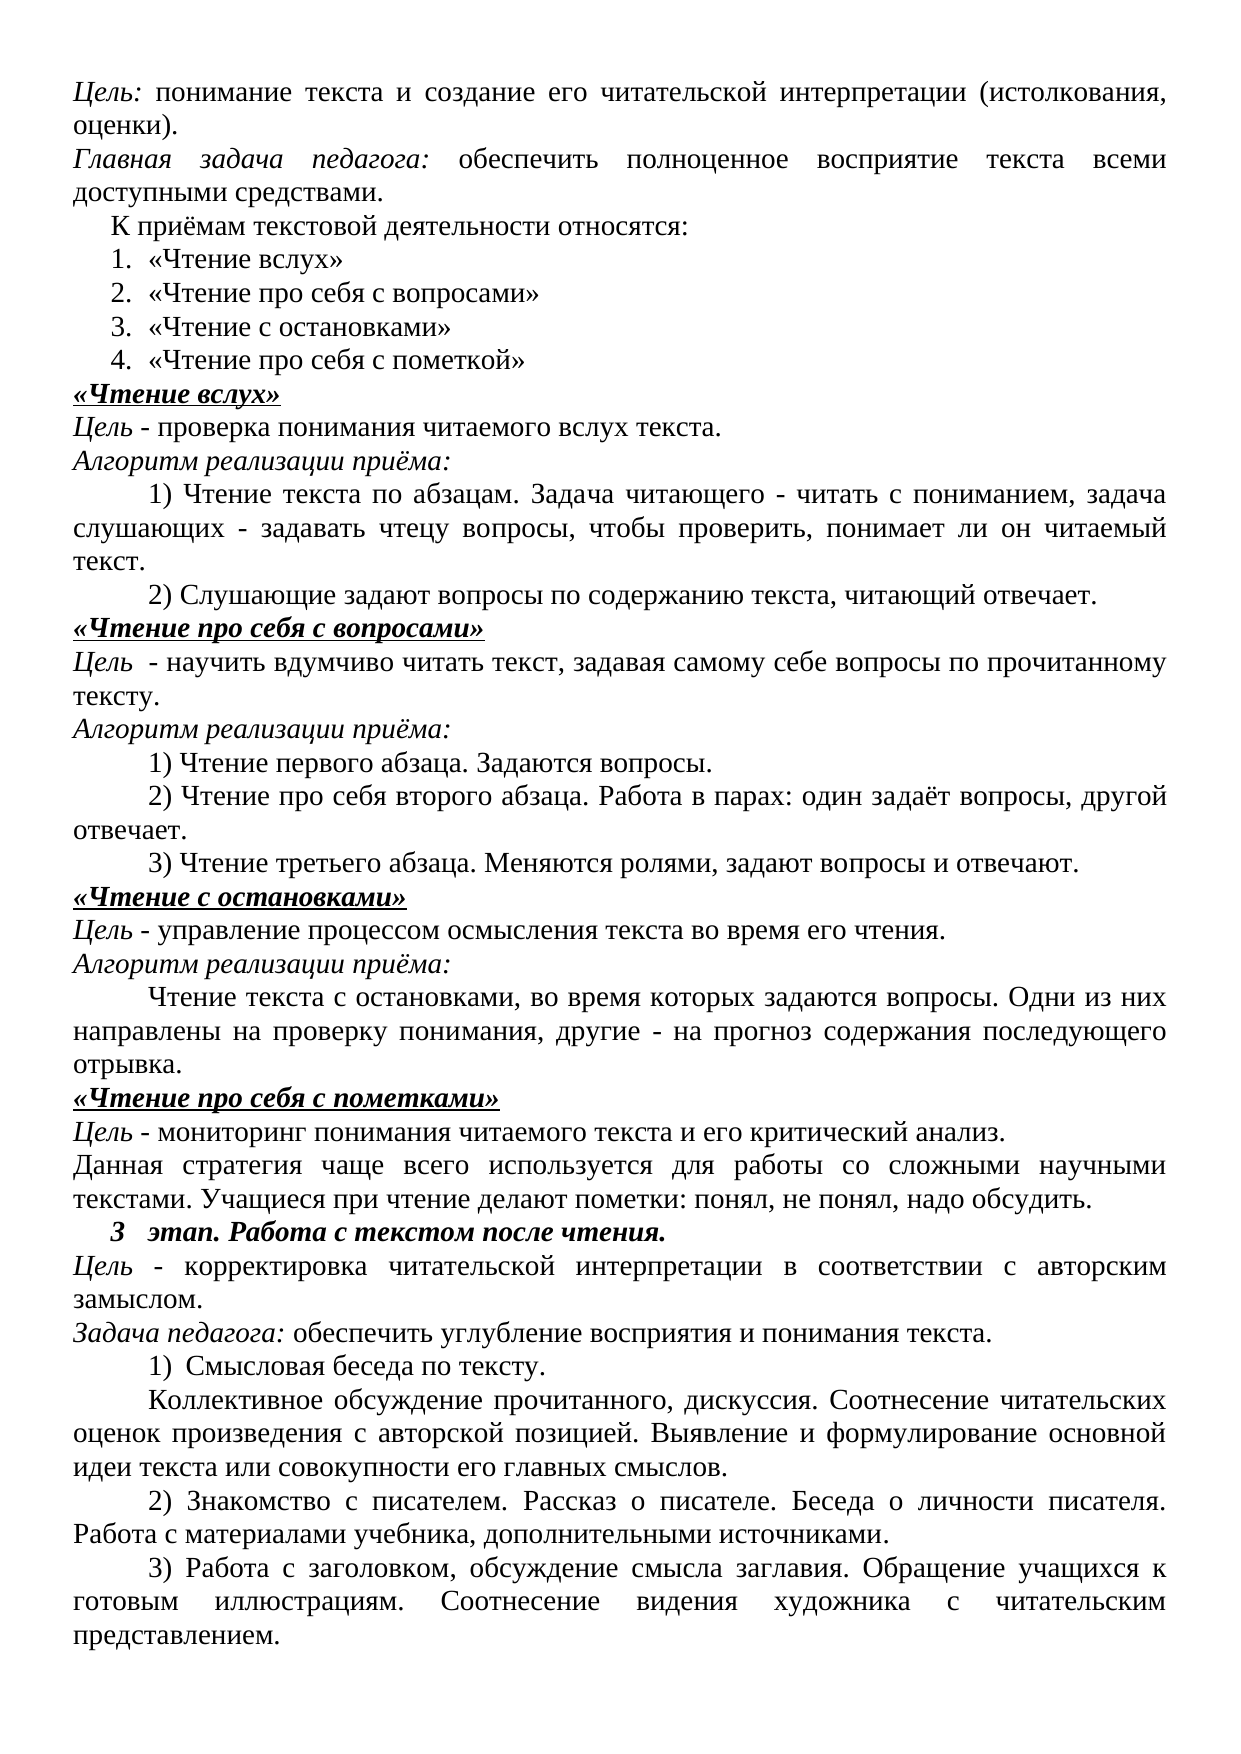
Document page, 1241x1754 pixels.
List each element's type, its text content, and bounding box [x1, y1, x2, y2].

list Смысловая беседа по тексту. [148, 1348, 1167, 1382]
text «Чтение с остановками» [73, 879, 1167, 912]
text «Чтение про себя с пометками» [73, 1080, 1167, 1114]
list этап. Работа с текстом после чтения. [110, 1214, 1167, 1248]
text Цель: понимание текста и создание его читательской интерпретации (истолкования, оценки). [73, 74, 1167, 141]
text Цель - научить вдумчиво читать текст, задавая самому себе вопросы по прочитанному тексту. [73, 644, 1167, 711]
text 2) Слушающие задают вопросы по содержанию текста, читающий отвечает. [73, 577, 1167, 611]
text 1) Чтение текста по абзацам. Задача читающего - читать с пониманием, задача слушающих - задавать чтецу вопросы, чтобы проверить, понимает ли он читаемый текст. [73, 476, 1167, 577]
text Алгоритм реализации приёма: [73, 946, 1167, 979]
text 3) Чтение третьего абзаца. Меняются ролями, задают вопросы и отвечают. [73, 845, 1167, 879]
text Данная стратегия чаще всего используется для работы со сложными научными текстами. Учащиеся при чтение делают пометки: понял, не понял, надо обсудить. [73, 1147, 1167, 1214]
text Главная задача педагога: обеспечить полноценное восприятие текста всеми доступными средствами. [73, 141, 1167, 208]
text 1) Чтение первого абзаца. Задаются вопросы. [73, 745, 1167, 778]
text 2) Знакомство с писателем. Рассказ о писателе. Беседа о личности писателя. Работа с материалами учебника, дополнительными источниками. [73, 1483, 1167, 1550]
text Чтение текста с остановками, во время которых задаются вопросы. Одни из них направлены на проверку понимания, другие - на прогноз содержания последующего отрывка. [73, 979, 1167, 1080]
text Цель - корректировка читательской интерпретации в соответствии с авторским замыслом. [73, 1248, 1167, 1315]
text «Чтение про себя с вопросами» [73, 611, 1167, 644]
text Цель - управление процессом осмысления текста во время его чтения. [73, 912, 1167, 946]
text Алгоритм реализации приёма: [73, 443, 1167, 476]
list «Чтение про себя с вопросами» [110, 275, 1167, 309]
text 2) Чтение про себя второго абзаца. Работа в парах: один задаёт вопросы, другой отвечает. [73, 778, 1167, 845]
list «Чтение с остановками» [110, 309, 1167, 342]
list «Чтение вслух» [110, 242, 1167, 275]
text Задача педагога: обеспечить углубление восприятия и понимания текста. [73, 1315, 1167, 1348]
list «Чтение про себя с пометкой» [110, 342, 1167, 376]
text Коллективное обсуждение прочитанного, дискуссия. Соотнесение читательских оценок произведения с авторской позицией. Выявление и формулирование основной идеи текста или совокупности его главных смыслов. [73, 1382, 1167, 1483]
text Алгоритм реализации приёма: [73, 711, 1167, 745]
text Цель - мониторинг понимания читаемого текста и его критический анализ. [73, 1114, 1167, 1147]
text К приёмам текстовой деятельности относятся: [73, 208, 1167, 242]
text «Чтение вслух» [73, 376, 1167, 409]
text 3) Работа с заголовком, обсуждение смысла заглавия. Обращение учащихся к готовым иллюстрациям. Соотнесение видения художника с читательским представлением. [73, 1550, 1167, 1650]
text Цель - проверка понимания читаемого вслух текста. [73, 409, 1167, 443]
